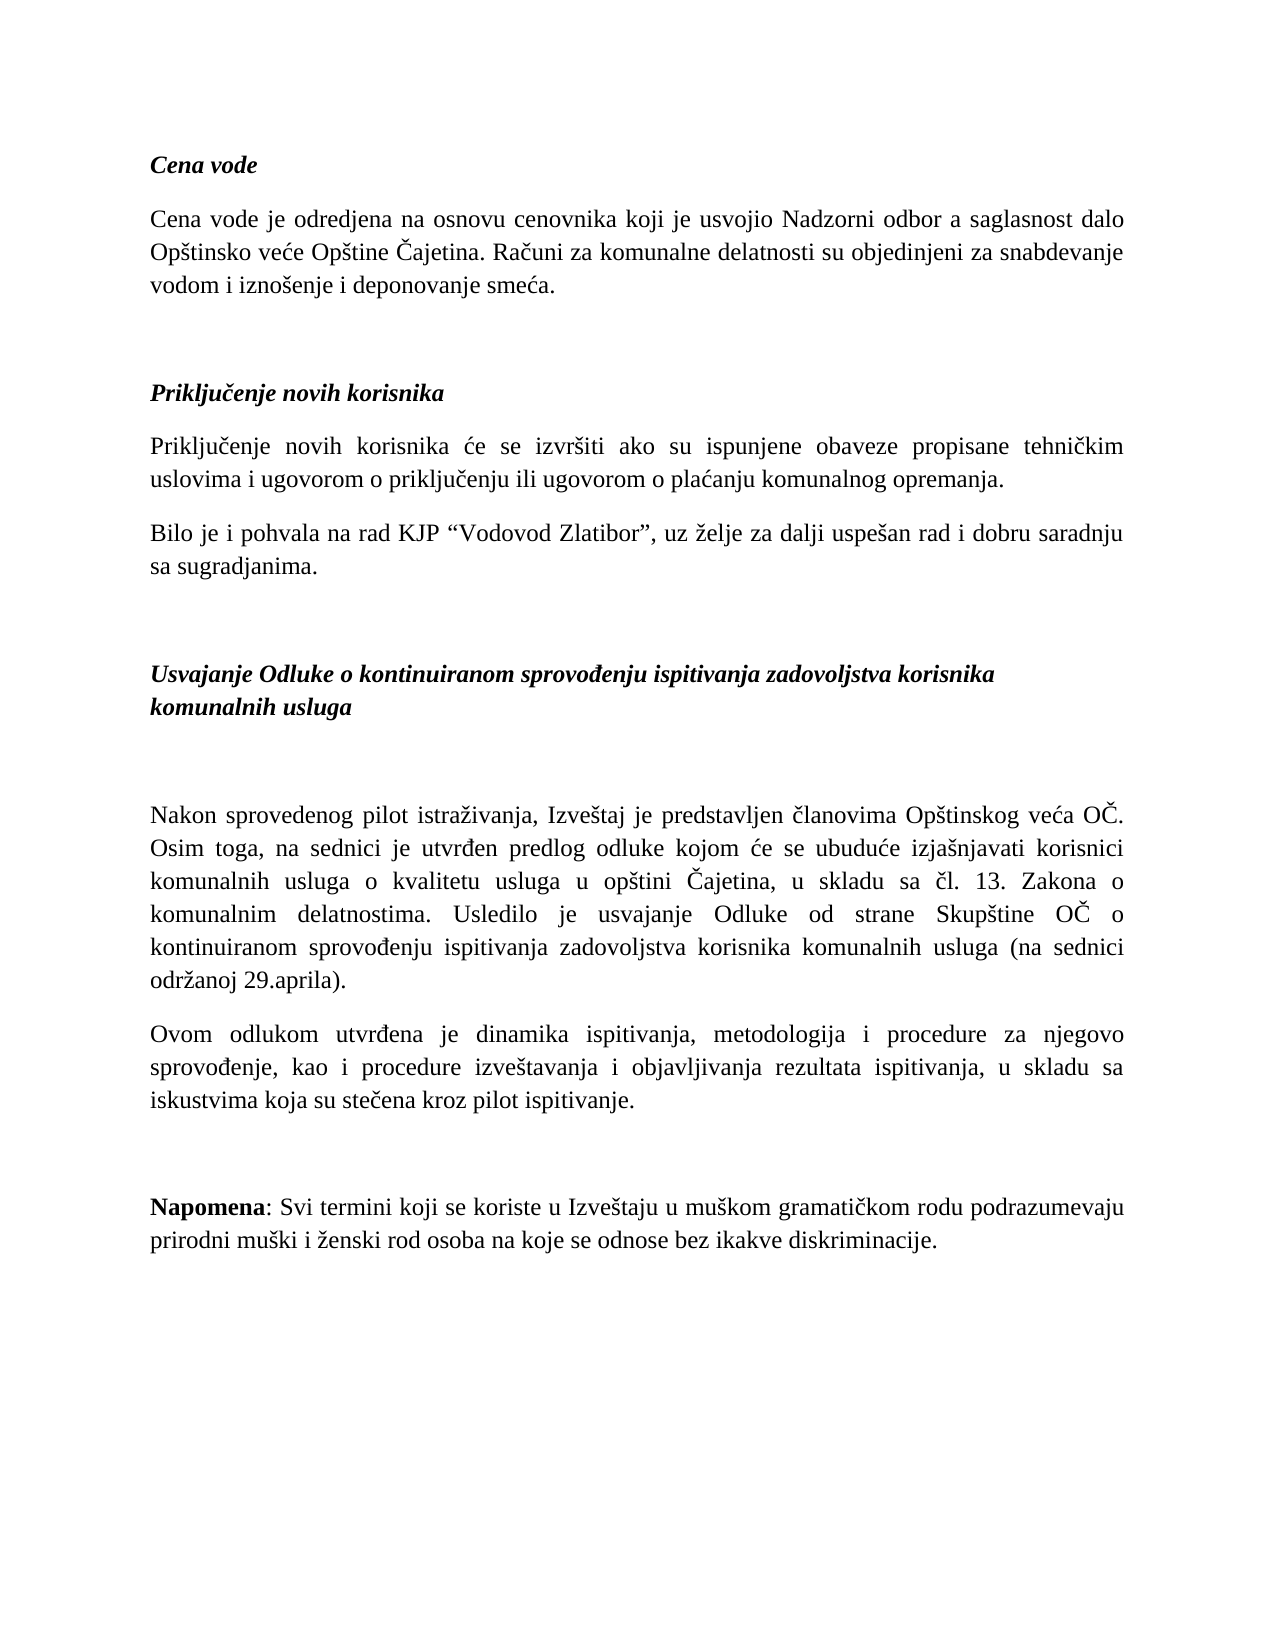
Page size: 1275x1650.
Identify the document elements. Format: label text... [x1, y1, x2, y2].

text Napomena: Svi termini koji se koriste u Izveštaju u muškom gramatičkom rodu podrazumevaju prirodni muški i ženski rod osoba na koje se odnose bez ikakve diskriminacije. [150, 1192, 1125, 1254]
text Cena vode je odredjena na osnovu cenovnika koji je usvojio Nadzorni odbor a saglasnost dalo Opštinsko veće Opštine Čajetina. Računi za komunalne delatnosti su objedinjeni za snabdevanje vodom i iznošenje i deponovanje smeća. [150, 204, 1125, 299]
text Cena vode [150, 150, 1125, 179]
text Usvajanje Odluke o kontinuiranom sprovođenju ispitivanja zadovoljstva korisnika komunalnih usluga [150, 659, 1125, 721]
text Nakon sprovedenog pilot istraživanja, Izveštaj je predstavljen članovima Opštinskog veća OČ. Osim toga, na sednici je utvrđen predlog odluke kojom će se ubuduće izjašnjavati korisnici komunalnih usluga o kvalitetu usluga u opštini Čajetina, u skladu sa čl. 13. Zakona o komunalnim delatnostima. Usledilo je usvajanje Odluke od strane Skupštine OČ o kontinuiranom sprovođenju ispitivanja zadovoljstva korisnika komunalnih usluga (na sednici održanoj 29.aprila). [150, 800, 1125, 994]
text Priključenje novih korisnika će se izvršiti ako su ispunjene obaveze propisane tehničkim uslovima i ugovorom o priključenju ili ugovorom o plaćanju komunalnog opremanja. [150, 431, 1125, 493]
text Priključenje novih korisnika [150, 378, 1125, 406]
text Bilo je i pohvala na rad KJP “Vodovod Zlatibor”, uz želje za dalji uspešan rad i dobru saradnju sa sugradjanima. [150, 518, 1125, 580]
text Ovom odlukom utvrđena je dinamika ispitivanja, metodologija i procedure za njegovo sprovođenje, kao i procedure izveštavanja i objavljivanja rezultata ispitivanja, u skladu sa iskustvima koja su stečena kroz pilot ispitivanje. [150, 1019, 1125, 1113]
